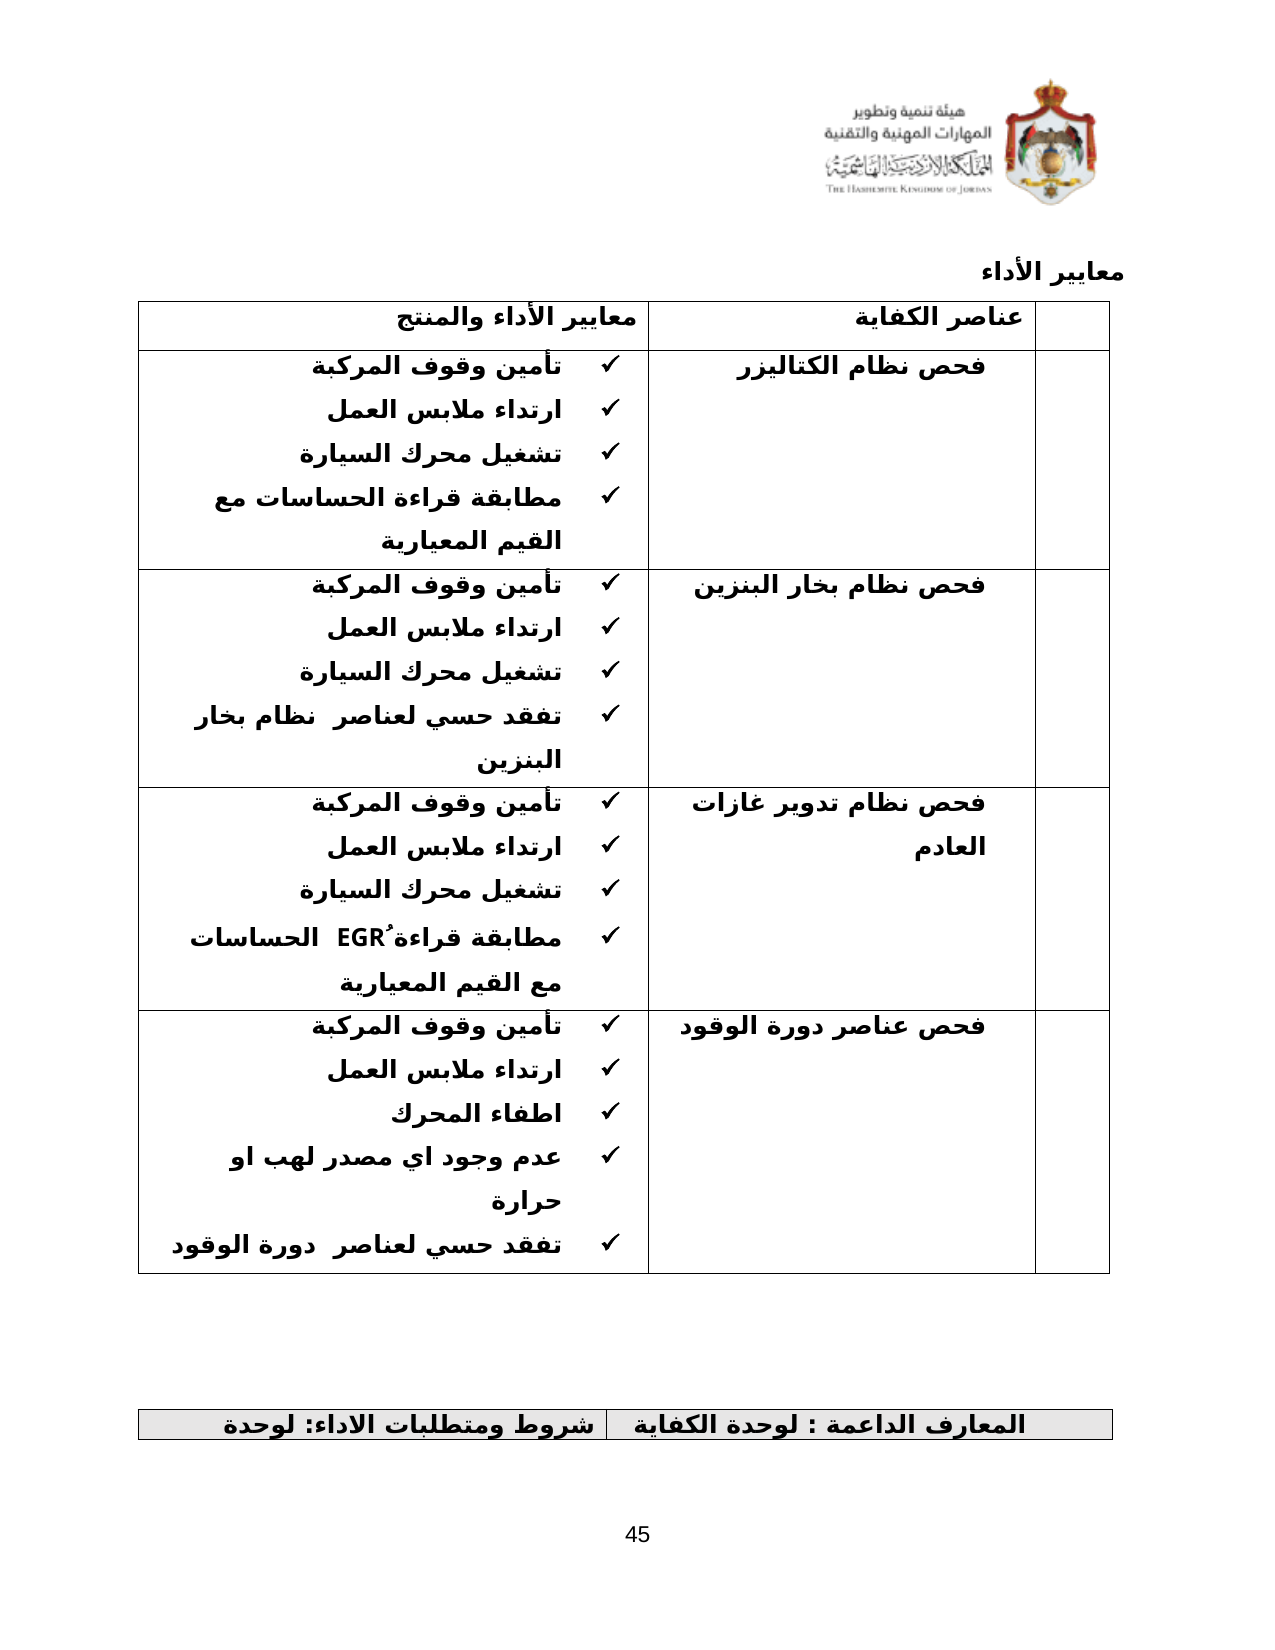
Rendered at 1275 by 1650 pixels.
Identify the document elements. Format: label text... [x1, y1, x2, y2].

table_cell تأمين وقوف المركبة ارتداء ملابس العمل تشغيل محرك السيارة مطابقة قراءة الحساسات مع القيم المعيارية [139, 351, 648, 569]
table_cell فحص عناصر دورة الوقود [649, 1011, 1035, 1272]
table_cell [1036, 351, 1109, 569]
table_header معايير الأداء والمنتج [139, 302, 648, 350]
table_header شروط ومتطلبات الاداء: لوحدة الكفاية CU9 [139, 1410, 606, 1439]
table_cell [1036, 570, 1109, 787]
table_header عناصر الكفاية [649, 302, 1035, 350]
table_cell [1036, 788, 1109, 1010]
table_cell فحص نظام الكتاليزر [649, 351, 1035, 569]
table_cell فحص نظام تدوير غازات العادم [649, 788, 1035, 1010]
table_header المعارف الداعمة : لوحدة الكفاية CU9 [607, 1410, 1112, 1439]
picture [812, 75, 1125, 207]
table_cell تأمين وقوف المركبة ارتداء ملابس العمل اطفاء المحرك عدم وجود اي مصدر لهب او حرارة تفقد حسي لعناصر دورة الوقود [139, 1011, 648, 1272]
table_cell تأمين وقوف المركبة ارتداء ملابس العمل تشغيل محرك السيارة مطابقة قراءة ُEGR الحساسات مع القيم المعيارية [139, 788, 648, 1010]
table_cell [1036, 1011, 1109, 1272]
table_cell فحص نظام بخار البنزين [649, 570, 1035, 787]
table_cell تأمين وقوف المركبة ارتداء ملابس العمل تشغيل محرك السيارة تفقد حسي لعناصر نظام بخار البنزين [139, 570, 648, 787]
table_header [1036, 302, 1109, 350]
text معايير الأداء [159, 257, 1125, 286]
